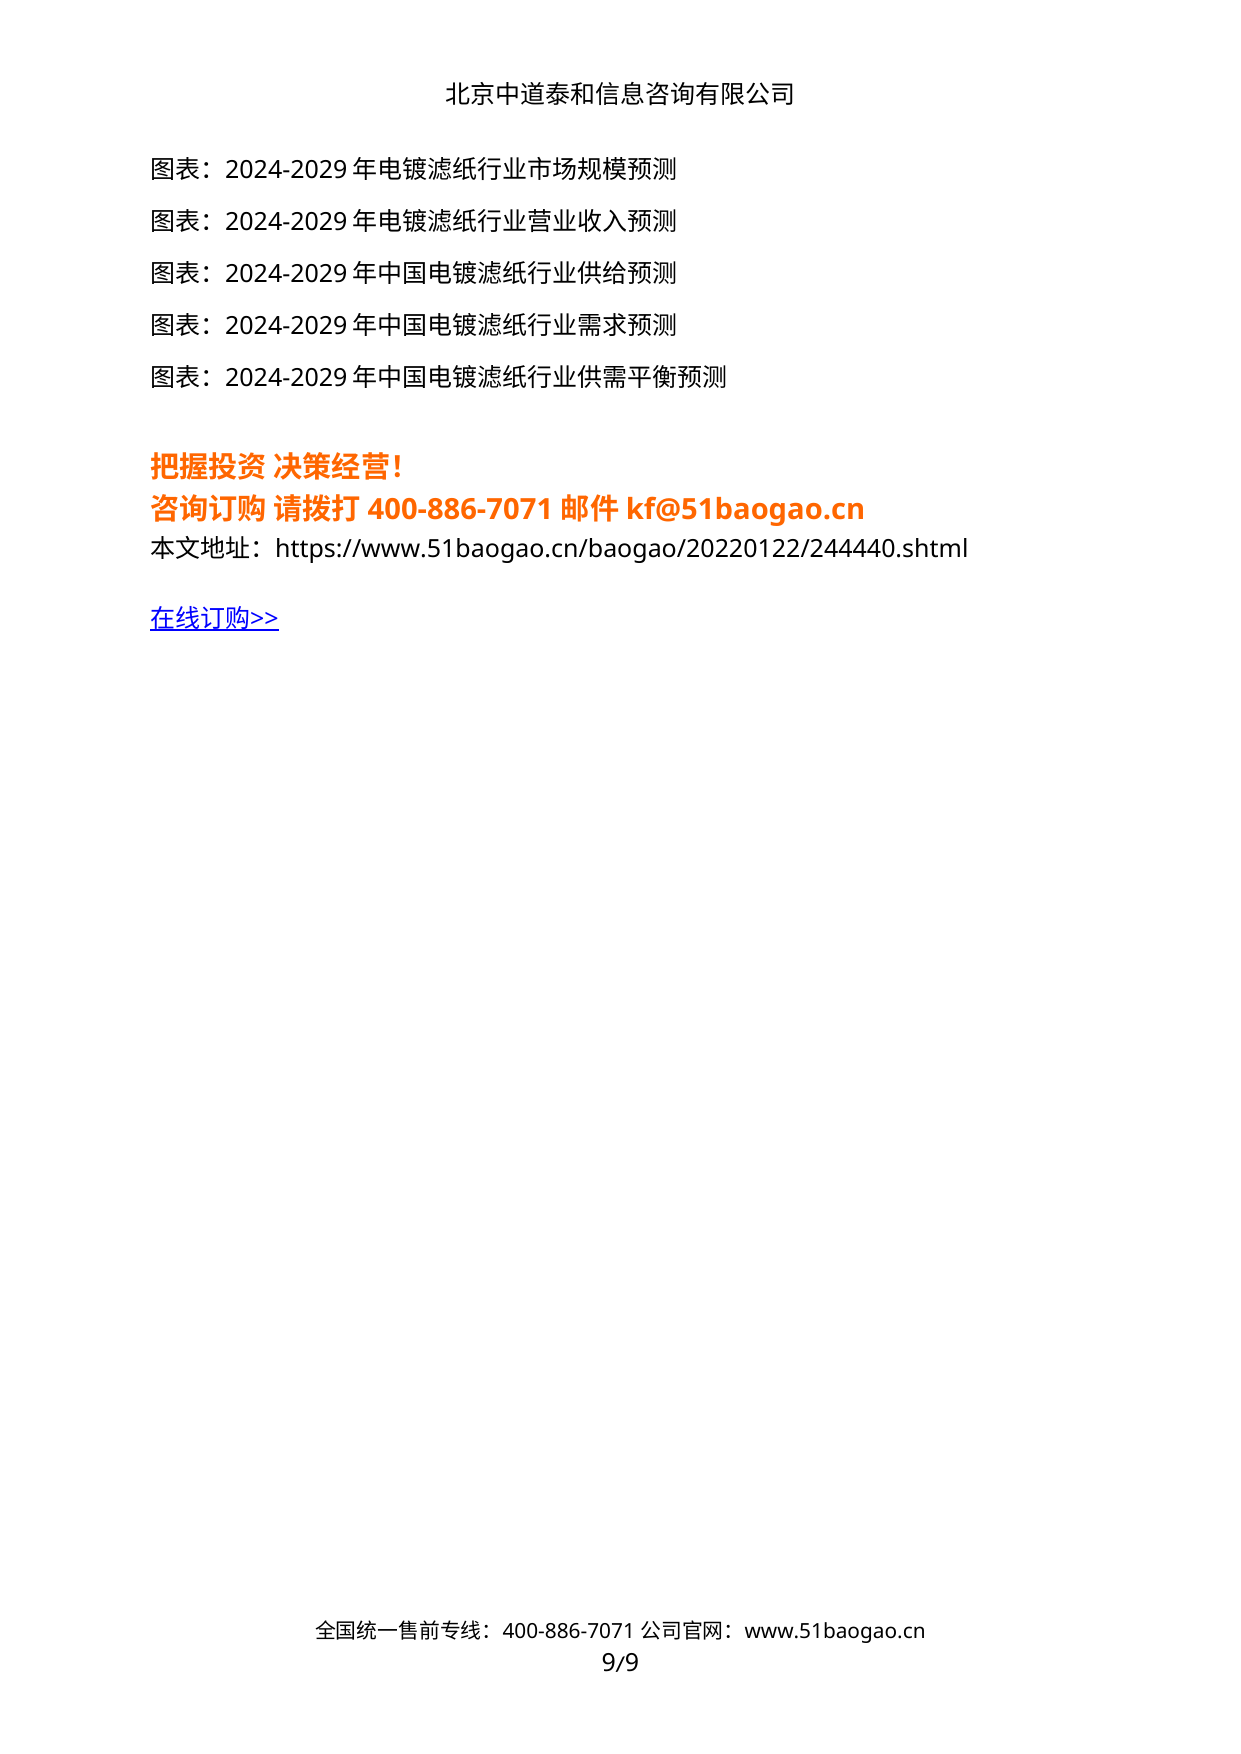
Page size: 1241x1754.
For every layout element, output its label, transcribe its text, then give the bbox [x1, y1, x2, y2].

text 图表：2024-2029年中国电镀滤纸行业供需平衡预测 [150, 357, 1090, 394]
text 图表：2024-2029年电镀滤纸行业市场规模预测 [150, 150, 1090, 186]
text 图表：2024-2029年中国电镀滤纸行业需求预测 [150, 306, 1090, 342]
text 图表：2024-2029年中国电镀滤纸行业供给预测 [150, 254, 1090, 290]
text 把握投资 决策经营！咨询订购 请拨打 400-886-7071 邮件 kf@51baogao.cn本文地址：https://www.51baogao.cn/baogao/20220122/244440.shtml [150, 409, 1090, 564]
text 在线订购>> [150, 564, 1090, 635]
text 图表：2024-2029年电镀滤纸行业营业收入预测 [150, 202, 1090, 238]
